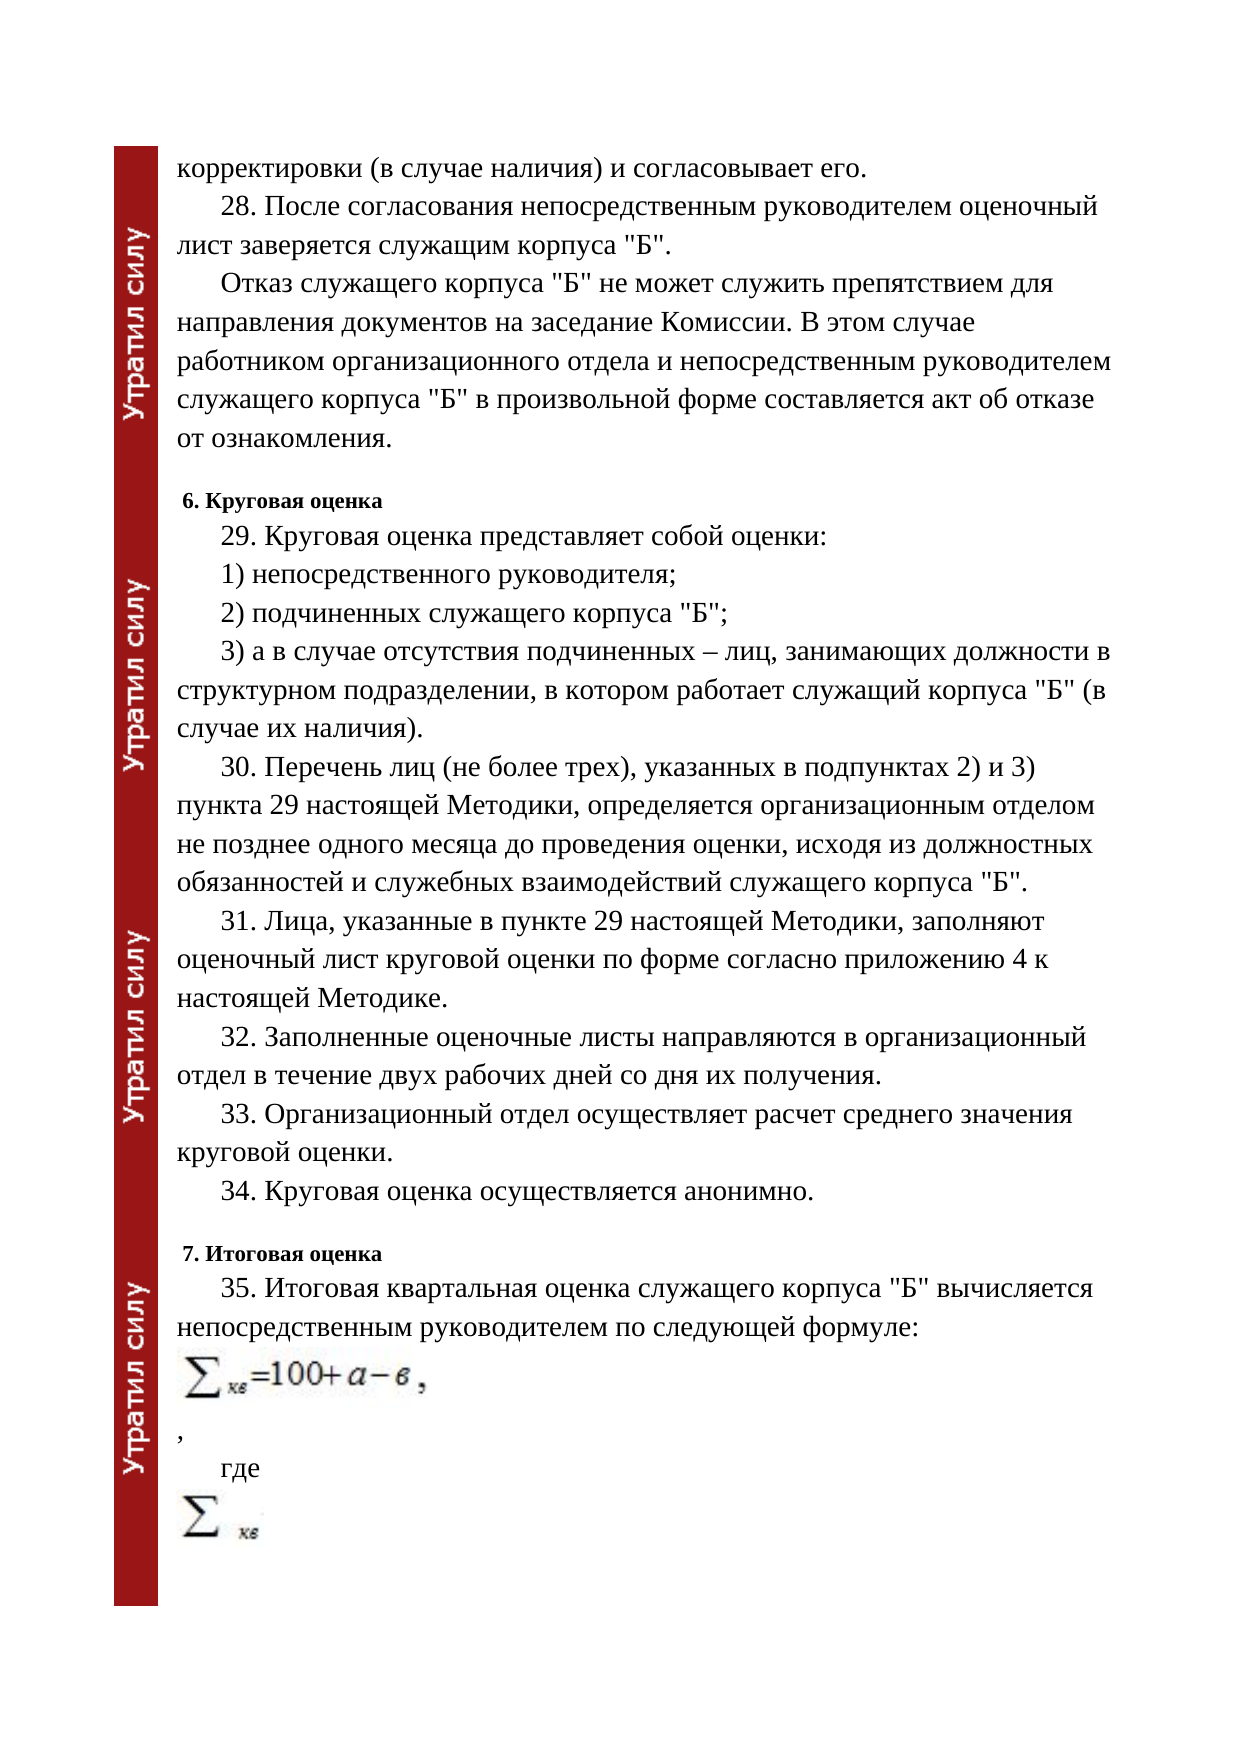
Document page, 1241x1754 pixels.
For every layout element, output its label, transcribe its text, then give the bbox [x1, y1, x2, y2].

picture [114, 1343, 158, 1412]
picture [114, 146, 158, 150]
text 35. Итоговая квартальная оценка служащего корпуса "Б" вычисляется непосредственным руководителем по следующей формуле: [112, 1271, 1128, 1343]
text 6. Круговая оценка [112, 487, 1128, 514]
text 29. Круговая оценка представляет собой оценки: 1) непосредственного руководителя; 2) подчиненных служащего корпуса "Б"; 3) а в случае отсутствия подчиненных – лиц, занимающих должности в структурном подразделении, в котором работает служащий корпуса "Б" (в случае их наличия). 30. Перечень лиц (не более трех), указанных в подпунктах 2) и 3) пункта 29 настоящей Методики, определяется организационным отделом не позднее одного месяца до проведения оценки, исходя из должностных обязанностей и служебных взаимодействий служащего корпуса "Б". 31. Лица, указанные в пункте 29 настоящей Методики, заполняют оценочный лист круговой оценки по форме согласно приложению 4 к настоящей Методике. 32. Заполненные оценочные листы направляются в организационный отдел в течение двух рабочих дней со дня их получения. 33. Организационный отдел осуществляет расчет среднего значения круговой оценки. 34. Круговая оценка осуществляется анонимно. [112, 518, 1128, 1237]
picture [114, 514, 158, 518]
picture [176, 1489, 265, 1548]
text , где [112, 1412, 1128, 1484]
text 7. Итоговая оценка [112, 1240, 1128, 1267]
picture [114, 483, 158, 487]
picture [114, 1267, 158, 1271]
picture [114, 1484, 158, 1606]
picture [176, 1347, 440, 1409]
